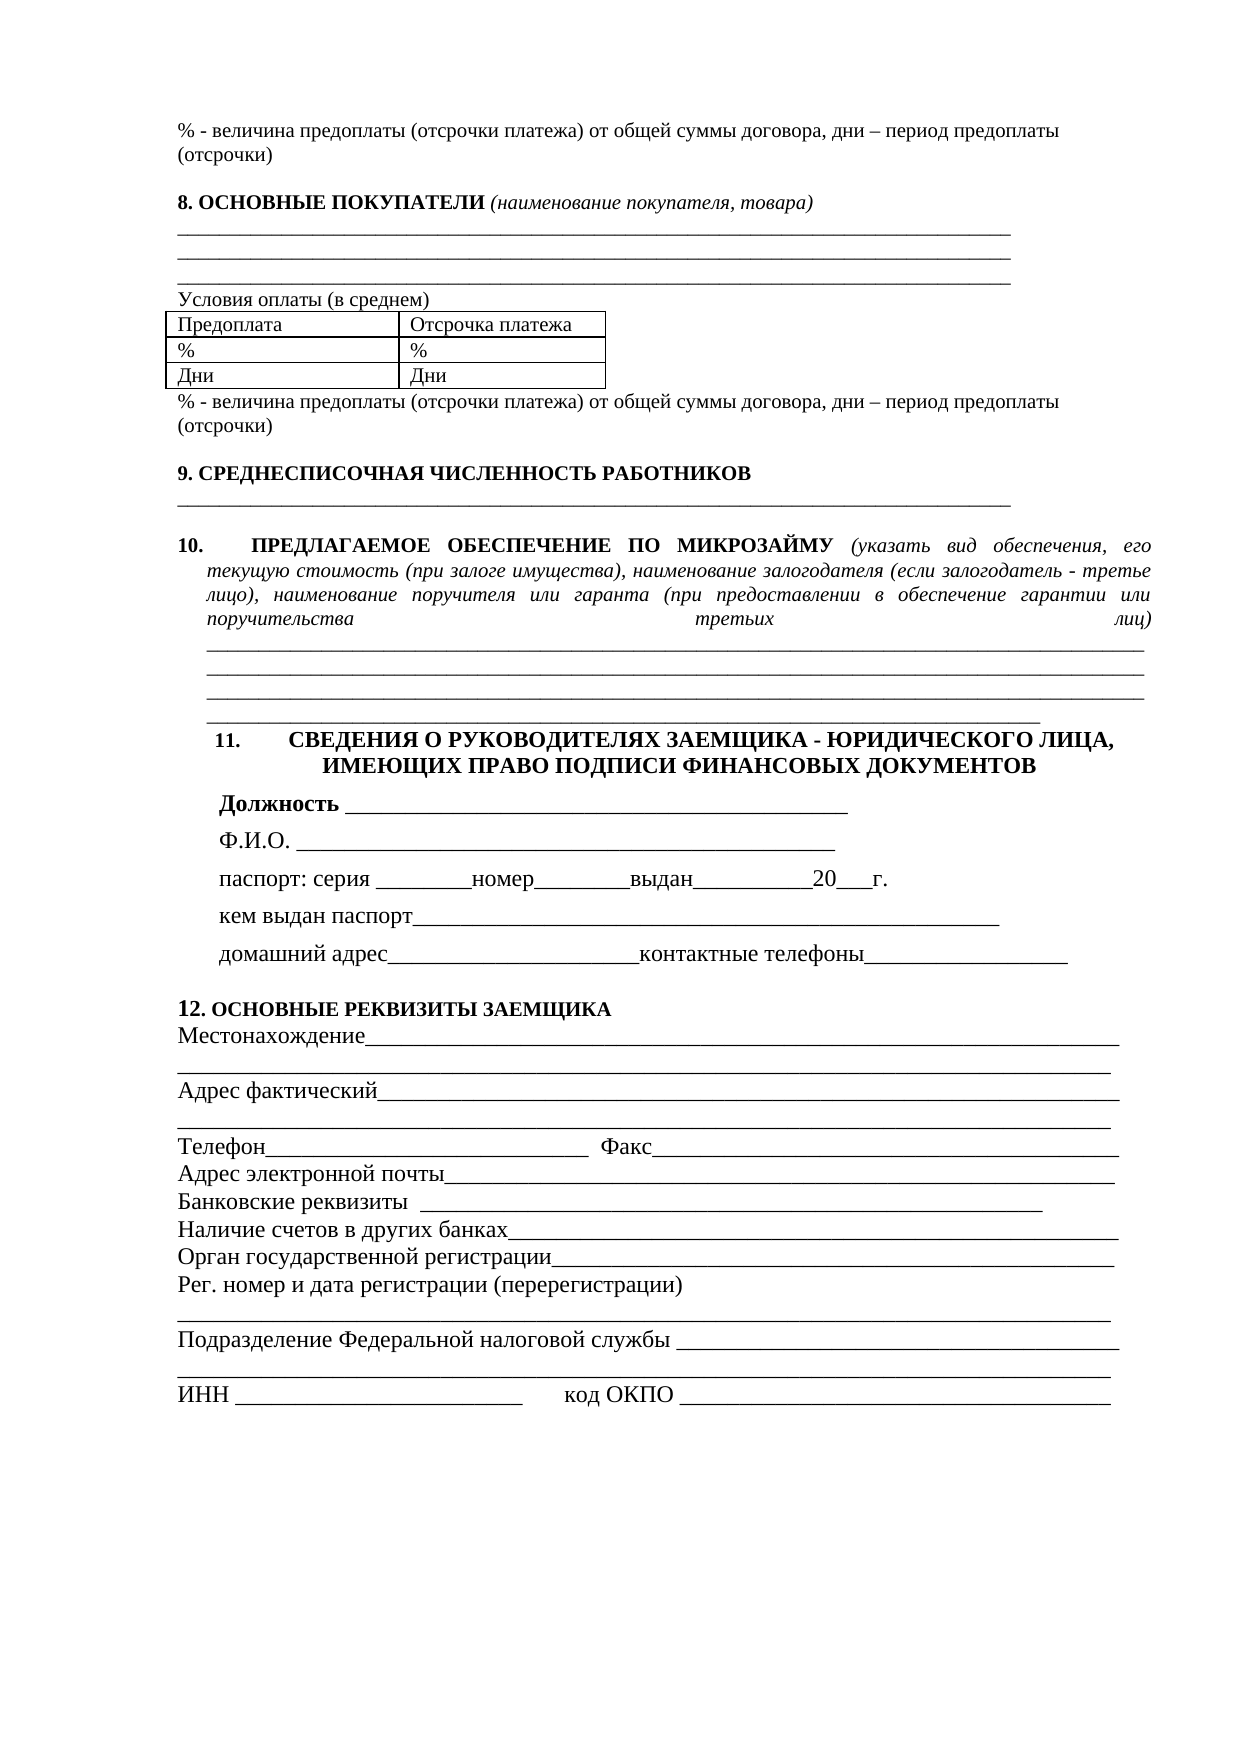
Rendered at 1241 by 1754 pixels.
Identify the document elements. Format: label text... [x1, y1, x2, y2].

text ИНН ________________________ код ОКПО ____________________________________ [177, 1380, 1152, 1408]
table_header Предоплата [167, 312, 398, 336]
text % - величина предоплаты (отсрочки платежа) от общей суммы договора, дни – период предоплаты (отсрочки) [177, 389, 1152, 437]
table_cell Дни [400, 363, 605, 387]
list ПРЕДЛАГАЕМОЕ ОБЕСПЕЧЕНИЕ ПО МИКРОЗАЙМУ (указать вид обеспечения, его текущую стоимость (при залоге имущества), наименование залогодателя (если залогодатель - третье лицо), наименование поручителя или гаранта (при предоставлении в обеспечение гарантии или поручительства третьих лиц) ______________________________________________________________________________________________________________________________________________________________________________________________________________________________________________________________________________________________________________________________________________________________ [177, 533, 1152, 726]
text Орган государственной регистрации_______________________________________________ [177, 1242, 1152, 1270]
text ________________________________________________________________________________ [177, 485, 1152, 509]
text Рег. номер и дата регистрации (перерегистрации) ______________________________________________________________________________ [177, 1270, 1152, 1325]
text Ф.И.О. _____________________________________________ [177, 816, 1152, 854]
text домашний адрес_____________________контактные телефоны_________________ [177, 929, 1152, 966]
text Адрес фактический______________________________________________________________ ______________________________________________________________________________ [177, 1077, 1152, 1132]
text 12. ОСНОВНЫЕ РЕКВИЗИТЫ ЗАЕМЩИКА [177, 994, 1152, 1021]
text % - величина предоплаты (отсрочки платежа) от общей суммы договора, дни – период предоплаты (отсрочки) [177, 118, 1152, 166]
table_cell % [167, 338, 398, 362]
text Должность __________________________________________ [177, 779, 1152, 816]
text Условия оплаты (в среднем) [177, 287, 1152, 311]
text ______________________________________________________________________________ [177, 1353, 1152, 1380]
text Наличие счетов в других банках___________________________________________________ [177, 1214, 1152, 1242]
list CВЕДЕНИЯ О руководителях Заемщика - юридического лица, имеющих право подписи финансовых документов [177, 726, 1152, 779]
table_header Отсрочка платежа [400, 312, 605, 336]
text Банковские реквизиты ____________________________________________________ [177, 1187, 1152, 1214]
text ________________________________________________________________________________ [177, 238, 1152, 262]
text Подразделение Федеральной налоговой службы _____________________________________ [177, 1325, 1152, 1353]
text ________________________________________________________________________________ [177, 214, 1152, 238]
text паспорт: серия ________номер________выдан__________20___г. [177, 854, 1152, 891]
text Адрес электронной почты________________________________________________________ [177, 1159, 1152, 1187]
text Телефон___________________________ Факс_______________________________________ [177, 1132, 1152, 1159]
table_cell % [400, 338, 605, 362]
text ________________________________________________________________________________ [177, 262, 1152, 287]
text кем выдан паспорт_________________________________________________ [177, 891, 1152, 929]
text 8. ОСНОВНЫЕ ПОКУПАТЕЛИ (наименование покупателя, товара) [177, 190, 1152, 214]
text 9. СРЕДНЕСПИСОЧНАЯ ЧИСЛЕННОСТЬ РАБОТНИКОВ [177, 461, 1152, 485]
text Местонахождение_______________________________________________________________ ______________________________________________________________________________ [177, 1021, 1152, 1077]
table_cell Дни [167, 363, 398, 387]
